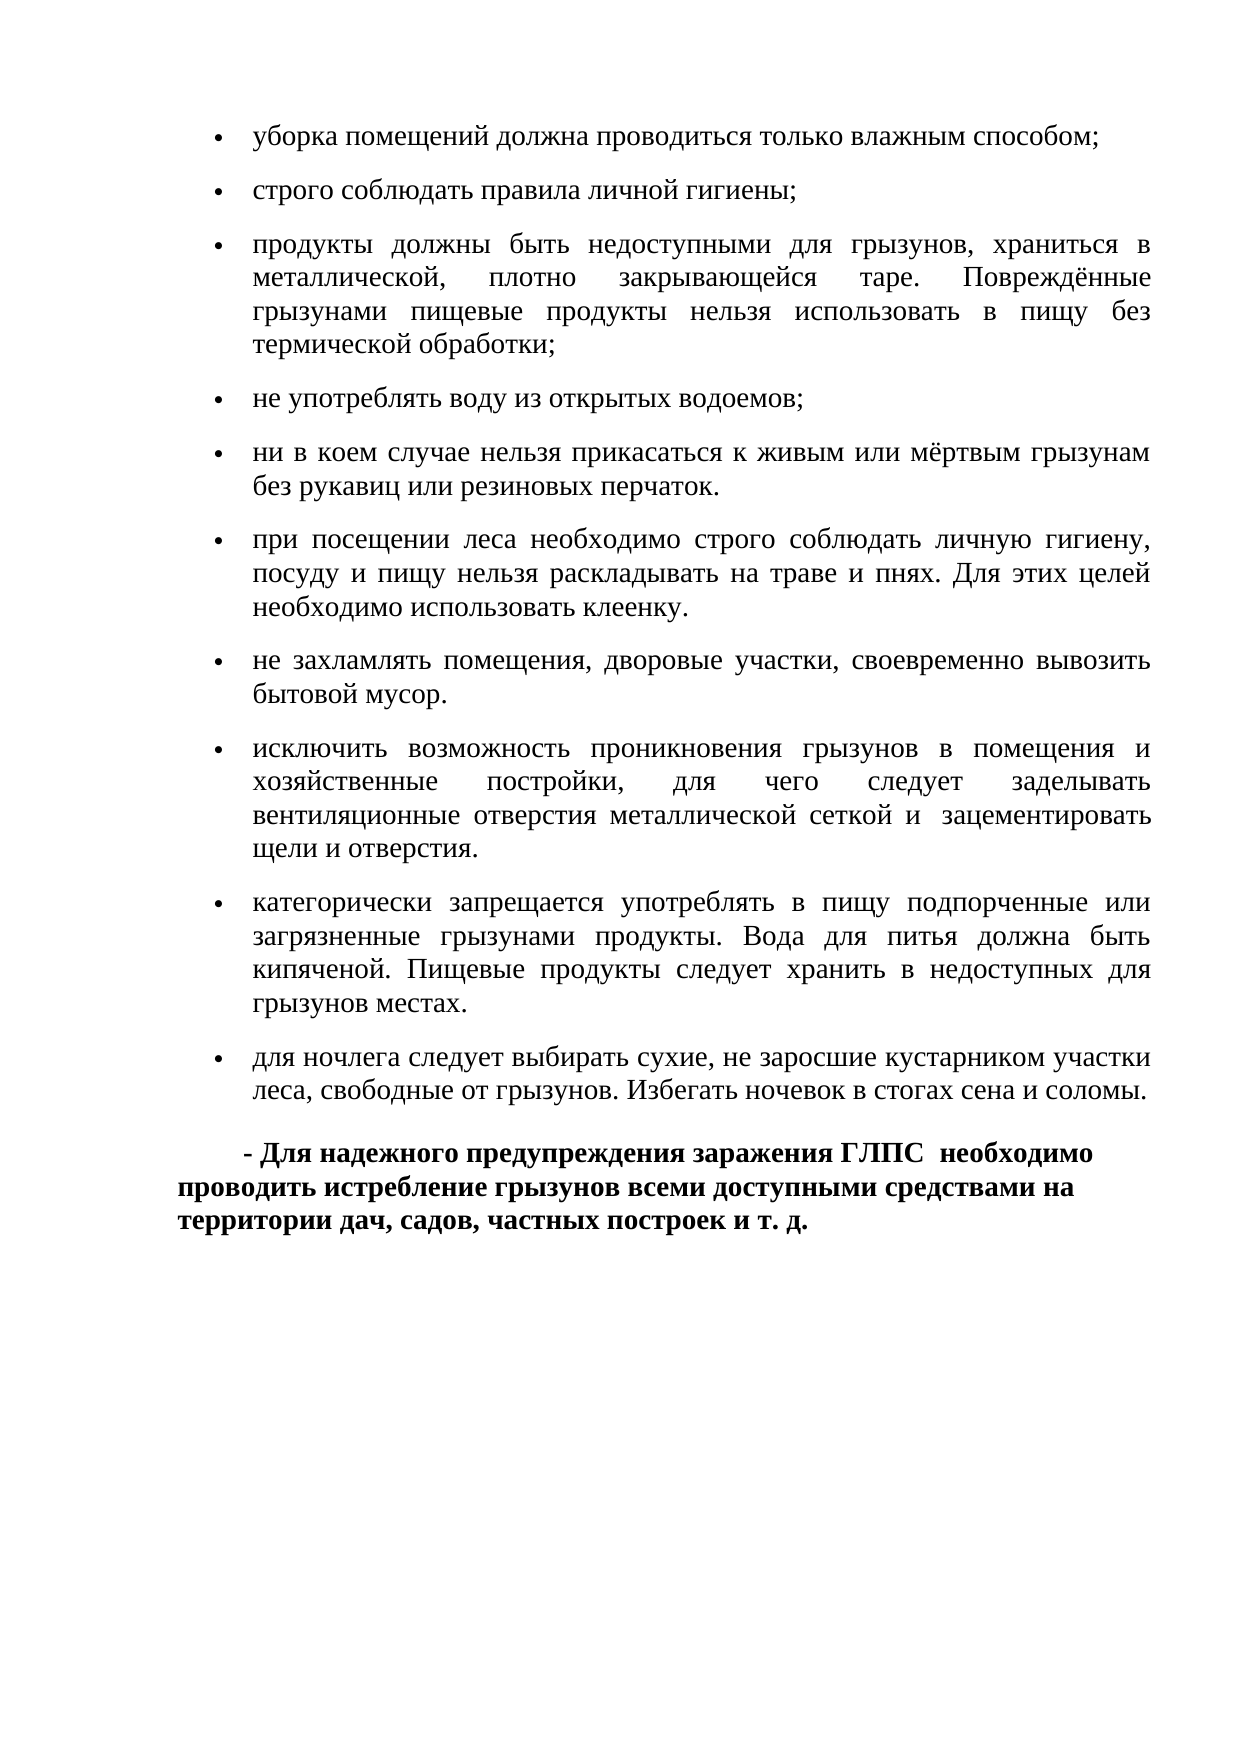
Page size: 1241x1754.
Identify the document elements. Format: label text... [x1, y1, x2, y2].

list исключить возможность проникновения грызунов в помещения и хозяйственные постройки, для чего следует заделывать вентиляционные отверстия металлической сеткой и зацементировать щели и отверстия. [215, 730, 1152, 864]
text - Для надежного предупреждения заражения ГЛПС необходимо проводить истребление грызунов всеми доступными средствами на территории дач, садов, частных построек и т. д. [177, 1135, 1152, 1236]
list уборка помещений должна проводиться только влажным способом; [215, 118, 1152, 152]
list ни в коем случае нельзя прикасаться к живым или мёртвым грызунам без рукавиц или резиновых перчаток. [215, 434, 1152, 501]
list продукты должны быть недоступными для грызунов, храниться в металлической, плотно закрывающейся таре. Повреждённые грызунами пищевые продукты нельзя использовать в пищу без термической обработки; [215, 226, 1152, 360]
list не употреблять воду из открытых водоемов; [215, 380, 1152, 414]
list при посещении леса необходимо строго соблюдать личную гигиену, посуду и пищу нельзя раскладывать на траве и пнях. Для этих целей необходимо использовать клеенку. [215, 522, 1152, 622]
list для ночлега следует выбирать сухие, не заросшие кустарником участки леса, свободные от грызунов. Избегать ночевок в стогах сена и соломы. [215, 1039, 1152, 1106]
list строго соблюдать правила личной гигиены; [215, 172, 1152, 206]
list не захламлять помещения, дворовые участки, своевременно вывозить бытовой мусор. [215, 642, 1152, 709]
list категорически запрещается употреблять в пищу подпорченные или загрязненные грызунами продукты. Вода для питья должна быть кипяченой. Пищевые продукты следует хранить в недоступных для грызунов местах. [215, 884, 1152, 1018]
